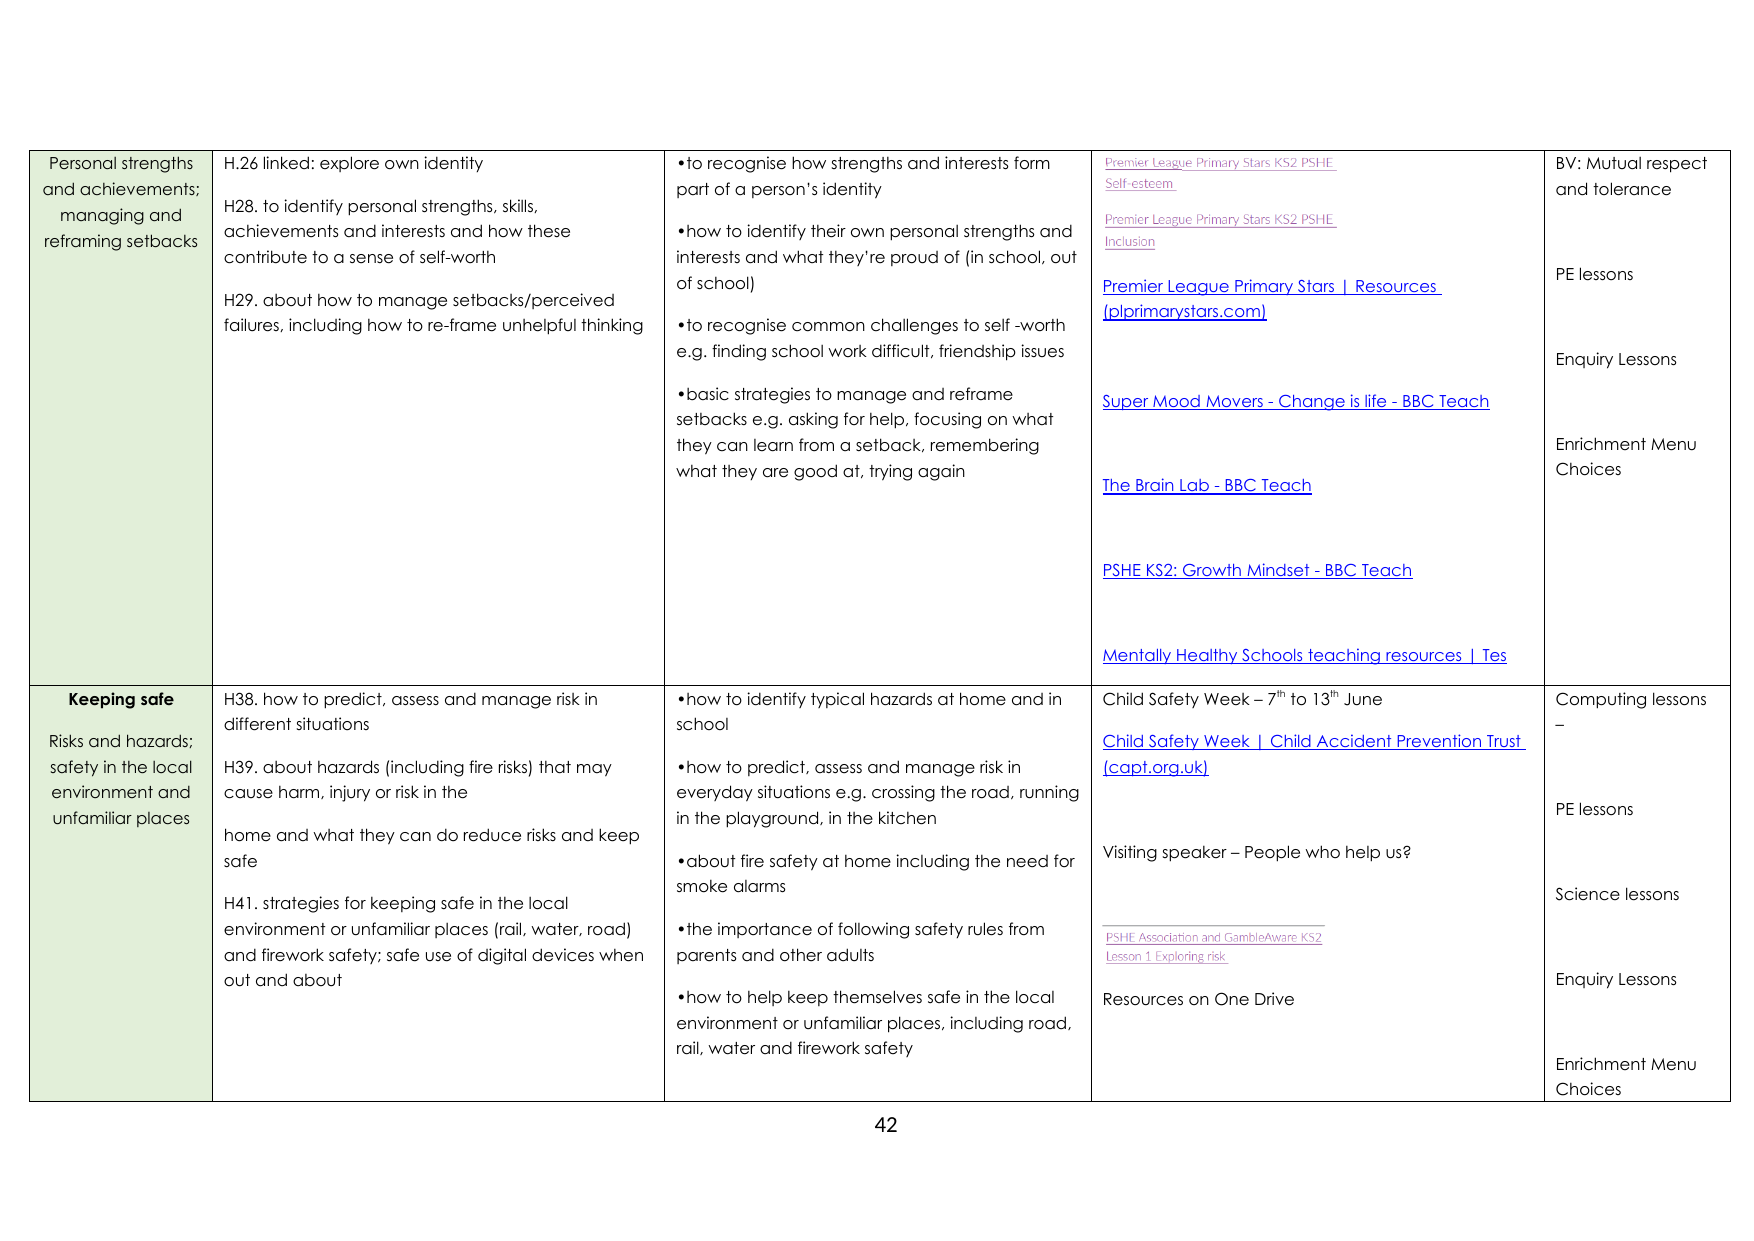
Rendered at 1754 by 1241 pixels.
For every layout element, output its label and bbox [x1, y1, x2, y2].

table_cell [1092, 686, 1544, 1101]
table_cell [30, 686, 212, 1101]
picture [1102, 151, 1344, 255]
table_cell [1545, 151, 1730, 685]
table_cell [1092, 151, 1544, 685]
table_cell [1545, 686, 1730, 1101]
table_cell [213, 686, 664, 1101]
table_cell [213, 151, 664, 685]
table_cell [30, 151, 212, 685]
table_cell [665, 686, 1091, 1101]
picture [1102, 924, 1326, 969]
table_cell [665, 151, 1091, 685]
